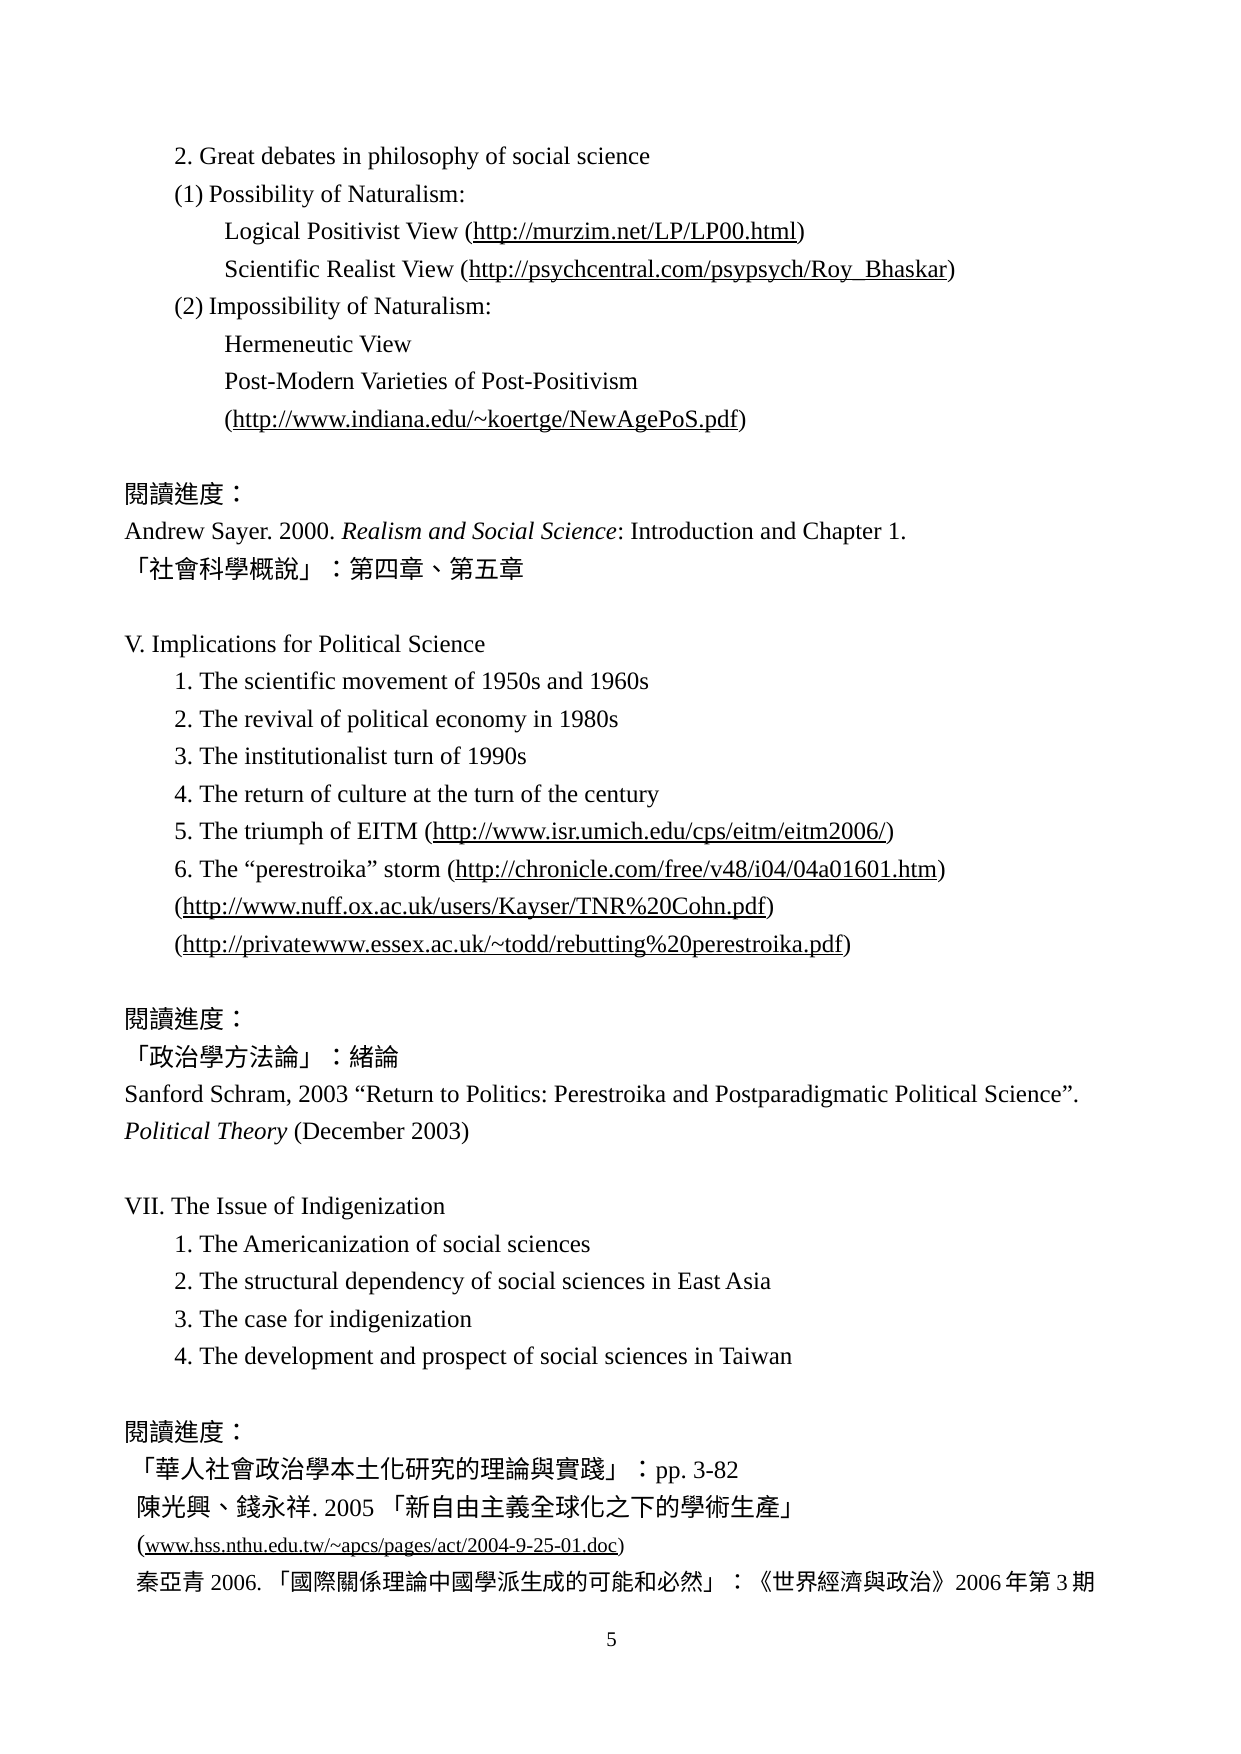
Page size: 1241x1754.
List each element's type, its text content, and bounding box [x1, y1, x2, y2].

text Sanford Schram, 2003 “Return to Politics: Perestroika and Postparadigmatic Political Science”. Political Theory (December 2003) [124, 1074, 1098, 1149]
text 閱讀進度： [124, 999, 1098, 1037]
list The return of culture at the turn of the century [174, 774, 1098, 812]
text 「政治學方法論」：緒論 [124, 1037, 1098, 1074]
text Logical Positivist View (http://murzim.net/LP/LP00.html) [174, 212, 1098, 249]
text Scientific Realist View (http://psychcentral.com/psypsych/Roy_Bhaskar) [174, 249, 1098, 287]
list Impossibility of Naturalism: [174, 287, 1098, 324]
text V. Implications for Political Science [124, 624, 1098, 662]
list The revival of political economy in 1980s [174, 699, 1098, 737]
text 秦亞青 2006. 「國際關係理論中國學派生成的可能和必然」：《世界經濟與政治》2006年第3期 [137, 1562, 1098, 1599]
text 閱讀進度： [124, 1412, 1098, 1449]
text 閱讀進度： [124, 474, 1098, 512]
list The structural dependency of social sciences in East Asia [174, 1262, 1098, 1299]
list The “perestroika” storm (http://chronicle.com/free/v48/i04/04a01601.htm) [174, 849, 1098, 887]
text Post-Modern Varieties of Post-Positivism (http://www.indiana.edu/~koertge/NewAgePoS.pdf) [224, 362, 1098, 437]
list The case for indigenization [174, 1299, 1098, 1337]
list The triumph of EITM (http://www.isr.umich.edu/cps/eitm/eitm2006/) [174, 812, 1098, 849]
text VII. The Issue of Indigenization [124, 1187, 1098, 1224]
text (http://privatewww.essex.ac.uk/~todd/rebutting%20perestroika.pdf) [124, 924, 1098, 962]
list The development and prospect of social sciences in Taiwan [174, 1337, 1098, 1374]
text Andrew Sayer. 2000. Realism and Social Science: Introduction and Chapter 1. [124, 512, 1098, 549]
text (http://www.nuff.ox.ac.uk/users/Kayser/TNR%20Cohn.pdf) [124, 887, 1098, 924]
list Possibility of Naturalism: [174, 174, 1098, 212]
list The institutionalist turn of 1990s [174, 737, 1098, 774]
text 「社會科學概說」：第四章、第五章 [124, 549, 1098, 587]
text 「華人社會政治學本土化研究的理論與實踐」：pp. 3-82 [124, 1449, 1098, 1487]
list The scientific movement of 1950s and 1960s [174, 662, 1098, 699]
text Hermeneutic View [174, 324, 1098, 362]
text 陳光興、錢永祥. 2005 「新自由主義全球化之下的學術生產」(www.hss.nthu.edu.tw/~apcs/pages/act/2004-9-25-01.doc) [137, 1487, 1098, 1562]
list The Americanization of social sciences [174, 1224, 1098, 1262]
list Great debates in philosophy of social science [174, 137, 1098, 174]
